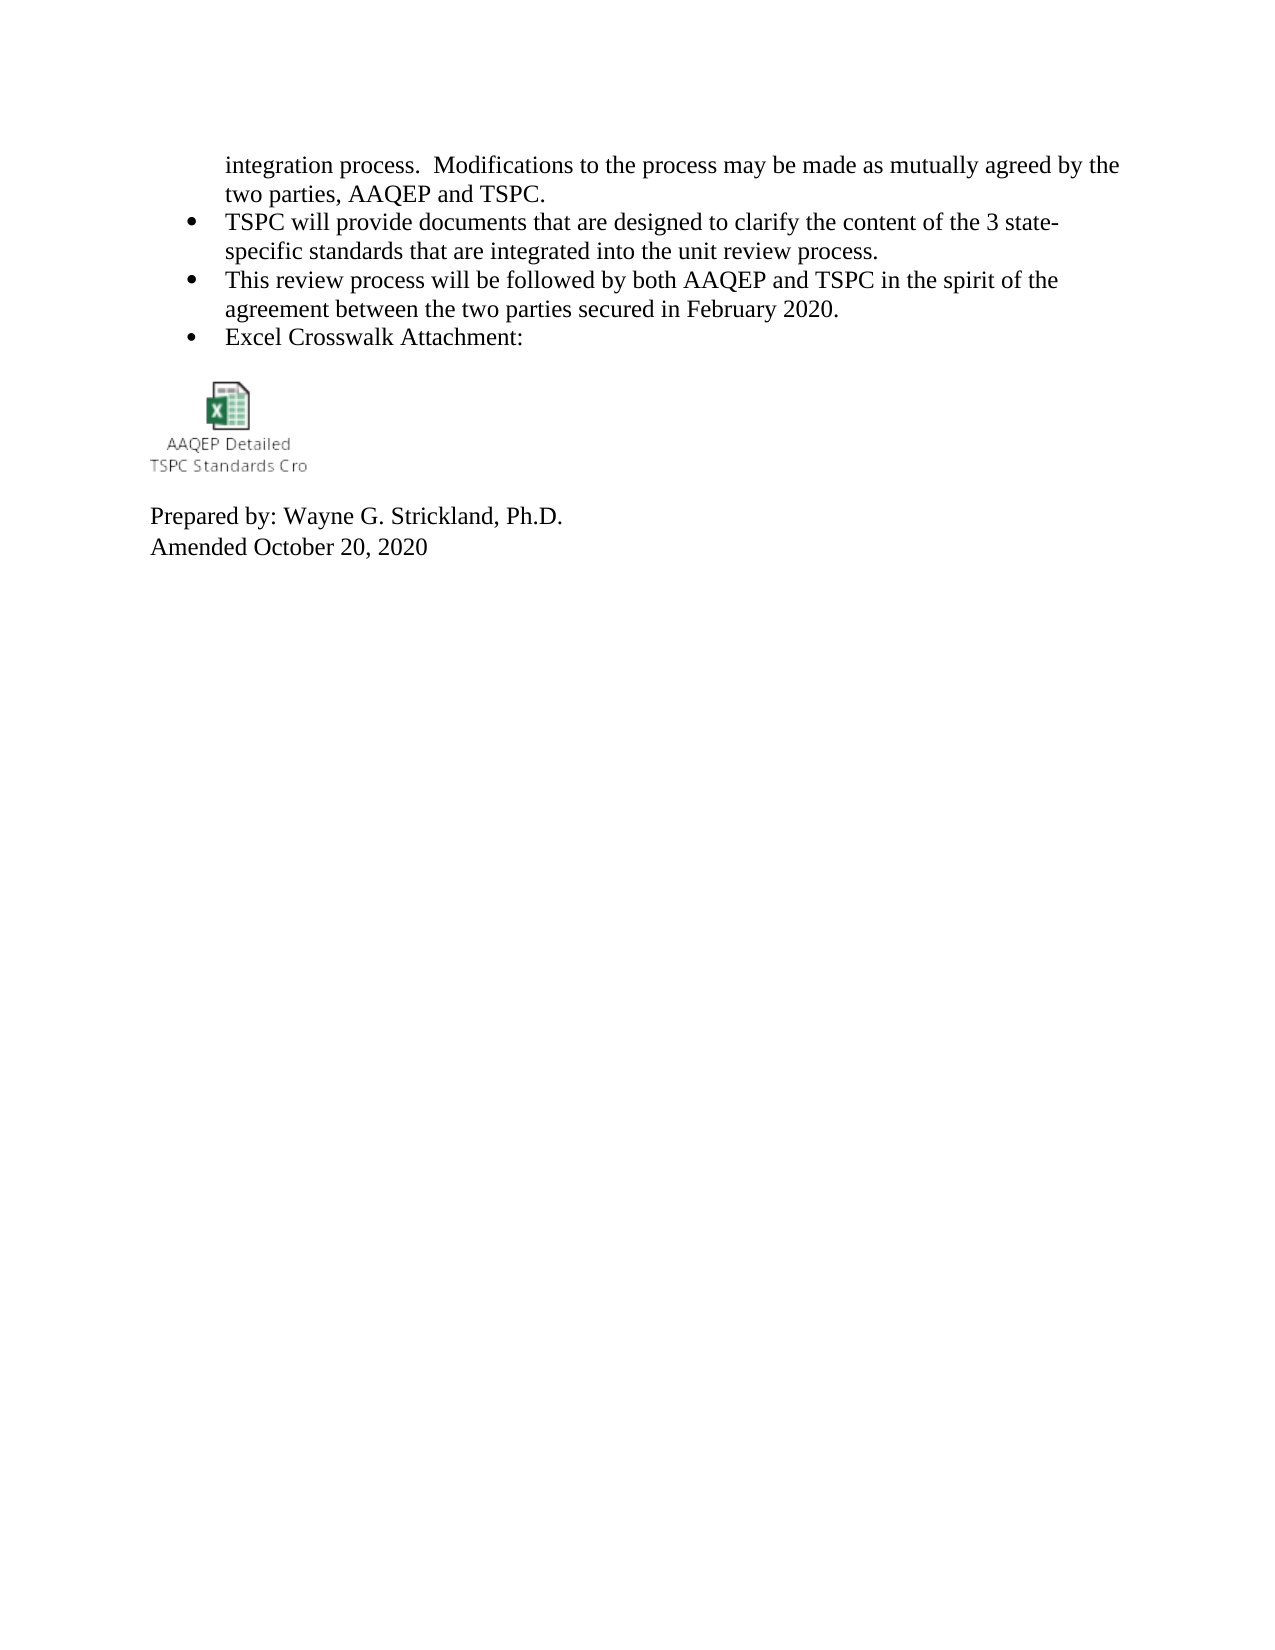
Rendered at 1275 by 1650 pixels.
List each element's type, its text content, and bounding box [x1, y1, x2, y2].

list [187, 150, 1125, 207]
list Excel Crosswalk Attachment: [187, 322, 1125, 351]
list This review process will be followed by both AAQEP and TSPC in the spirit of the agreement between the two parties secured in February 2020. [187, 265, 1125, 322]
text Amended October 20, 2020 [150, 532, 1125, 561]
text Prepared by: Wayne G. Strickland, Ph.D. [150, 501, 1125, 530]
list TSPC will provide documents that are designed to clarify the content of the 3 state-specific standards that are integrated into the unit review process. [187, 207, 1125, 265]
